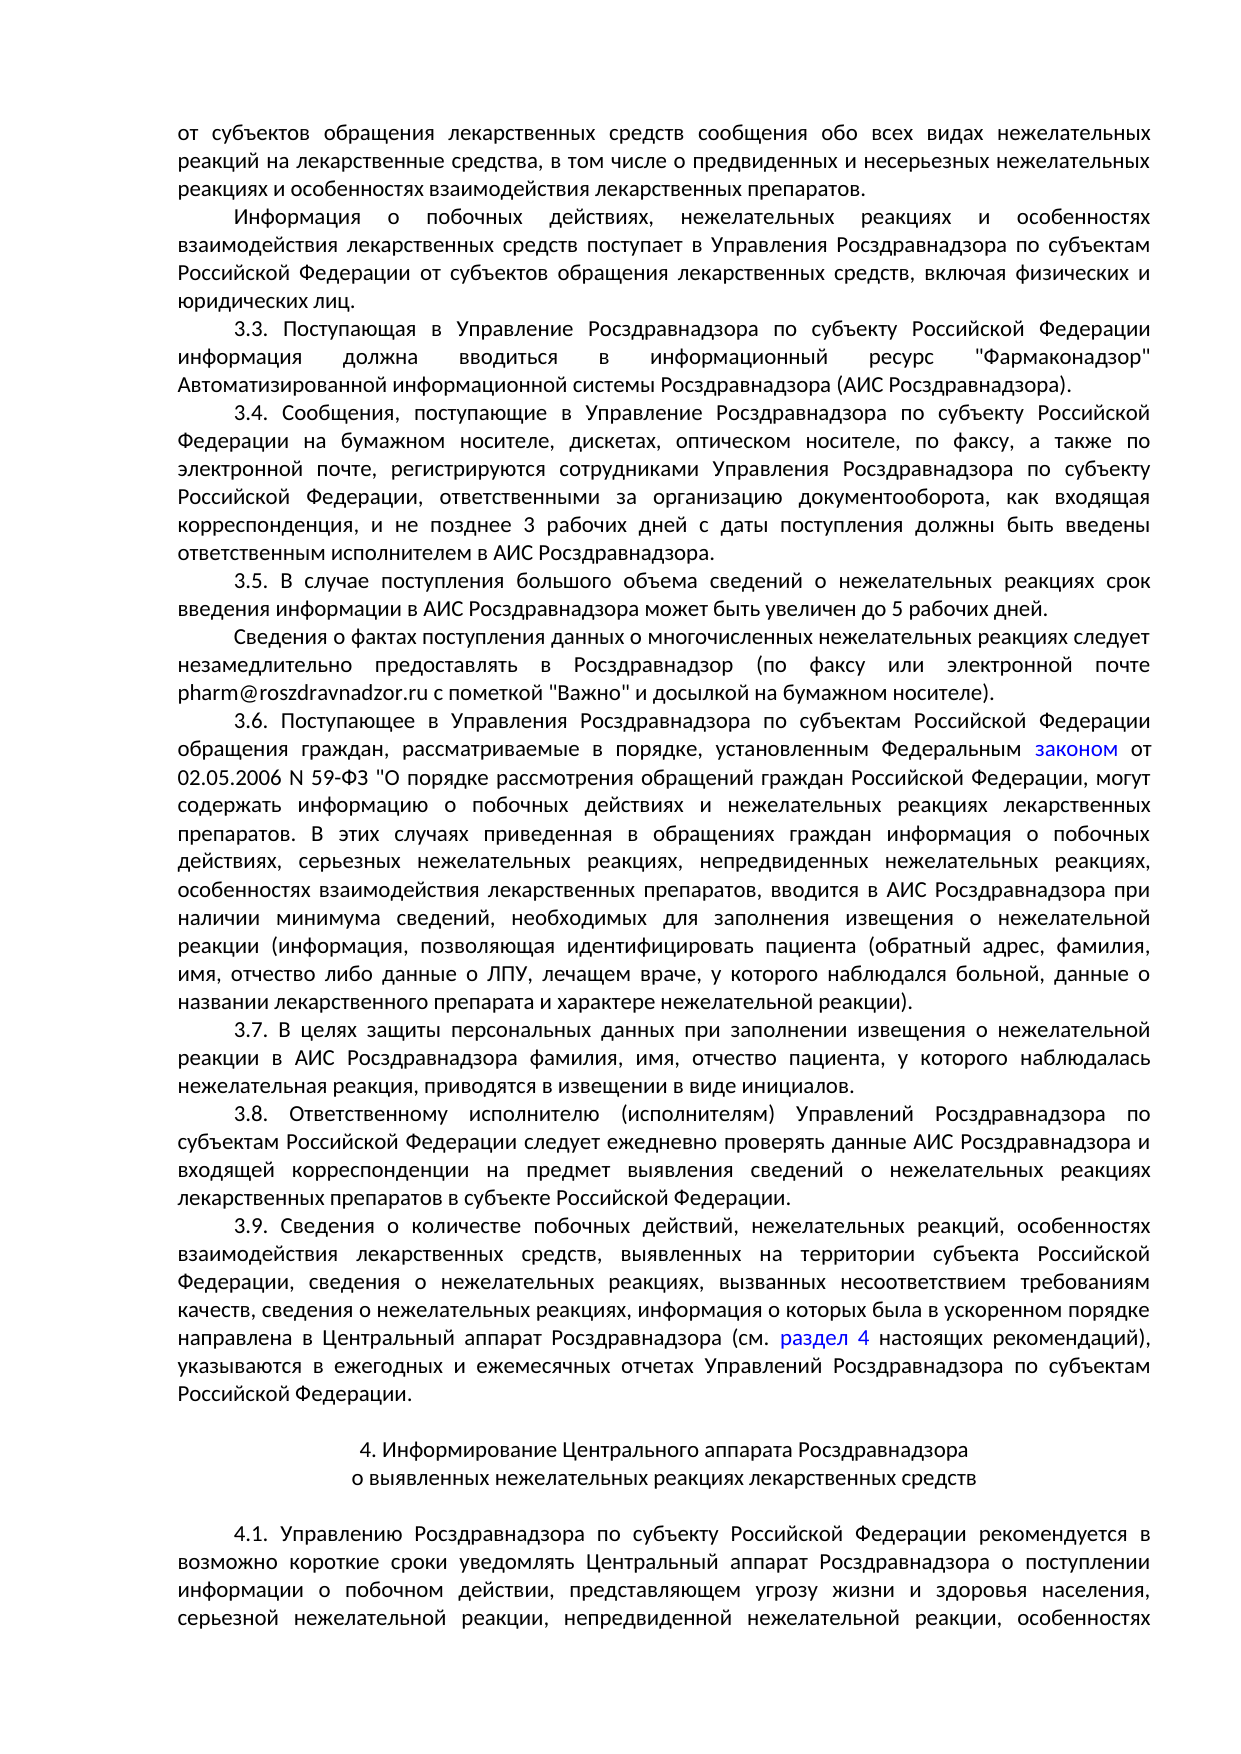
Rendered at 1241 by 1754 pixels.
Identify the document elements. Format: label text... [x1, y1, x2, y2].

text 4. Информирование Центрального аппарата Росздравнадзора [177, 1435, 1152, 1463]
text 3.7. В целях защиты персональных данных при заполнении извещения о нежелательной реакции в АИС Росздравнадзора фамилия, имя, отчество пациента, у которого наблюдалась нежелательная реакция, приводятся в извещении в виде инициалов. [177, 1015, 1152, 1099]
text 3.4. Сообщения, поступающие в Управление Росздравнадзора по субъекту Российской Федерации на бумажном носителе, дискетах, оптическом носителе, по факсу, а также по электронной почте, регистрируются сотрудниками Управления Росздравнадзора по субъекту Российской Федерации, ответственными за организацию документооборота, как входящая корреспонденция, и не позднее 3 рабочих дней с даты поступления должны быть введены ответственным исполнителем в АИС Росздравнадзора. [177, 398, 1152, 566]
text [177, 118, 1152, 202]
text 3.5. В случае поступления большого объема сведений о нежелательных реакциях срок введения информации в АИС Росздравнадзора может быть увеличен до 5 рабочих дней. [177, 566, 1152, 622]
text 3.8. Ответственному исполнителю (исполнителям) Управлений Росздравнадзора по субъектам Российской Федерации следует ежедневно проверять данные АИС Росздравнадзора и входящей корреспонденции на предмет выявления сведений о нежелательных реакциях лекарственных препаратов в субъекте Российской Федерации. [177, 1099, 1152, 1211]
text Информация о побочных действиях, нежелательных реакциях и особенностях взаимодействия лекарственных средств поступает в Управления Росздравнадзора по субъектам Российской Федерации от субъектов обращения лекарственных средств, включая физических и юридических лиц. [177, 202, 1152, 314]
text 3.6. Поступающее в Управления Росздравнадзора по субъектам Российской Федерации обращения граждан, рассматриваемые в порядке, установленным Федеральным законом от 02.05.2006 N 59-ФЗ "О порядке рассмотрения обращений граждан Российской Федерации, могут содержать информацию о побочных действиях и нежелательных реакциях лекарственных препаратов. В этих случаях приведенная в обращениях граждан информация о побочных действиях, серьезных нежелательных реакциях, непредвиденных нежелательных реакциях, особенностях взаимодействия лекарственных препаратов, вводится в АИС Росздравнадзора при наличии минимума сведений, необходимых для заполнения извещения о нежелательной реакции (информация, позволяющая идентифицировать пациента (обратный адрес, фамилия, имя, отчество либо данные о ЛПУ, лечащем враче, у которого наблюдался больной, данные о названии лекарственного препарата и характере нежелательной реакции). [177, 707, 1152, 1015]
text Сведения о фактах поступления данных о многочисленных нежелательных реакциях следует незамедлительно предоставлять в Росздравнадзор (по факсу или электронной почте pharm@roszdravnadzor.ru с пометкой "Важно" и досылкой на бумажном носителе). [177, 622, 1152, 707]
text 3.9. Сведения о количестве побочных действий, нежелательных реакций, особенностях взаимодействия лекарственных средств, выявленных на территории субъекта Российской Федерации, сведения о нежелательных реакциях, вызванных несоответствием требованиям качеств, сведения о нежелательных реакциях, информация о которых была в ускоренном порядке направлена в Центральный аппарат Росздравнадзора (см. раздел 4 настоящих рекомендаций), указываются в ежегодных и ежемесячных отчетах Управлений Росздравнадзора по субъектам Российской Федерации. [177, 1211, 1152, 1407]
text 3.3. Поступающая в Управление Росздравнадзора по субъекту Российской Федерации информация должна вводиться в информационный ресурс "Фармаконадзор" Автоматизированной информационной системы Росздравнадзора (АИС Росздравнадзора). [177, 314, 1152, 398]
text о выявленных нежелательных реакциях лекарственных средств [177, 1463, 1152, 1491]
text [177, 1519, 1152, 1631]
